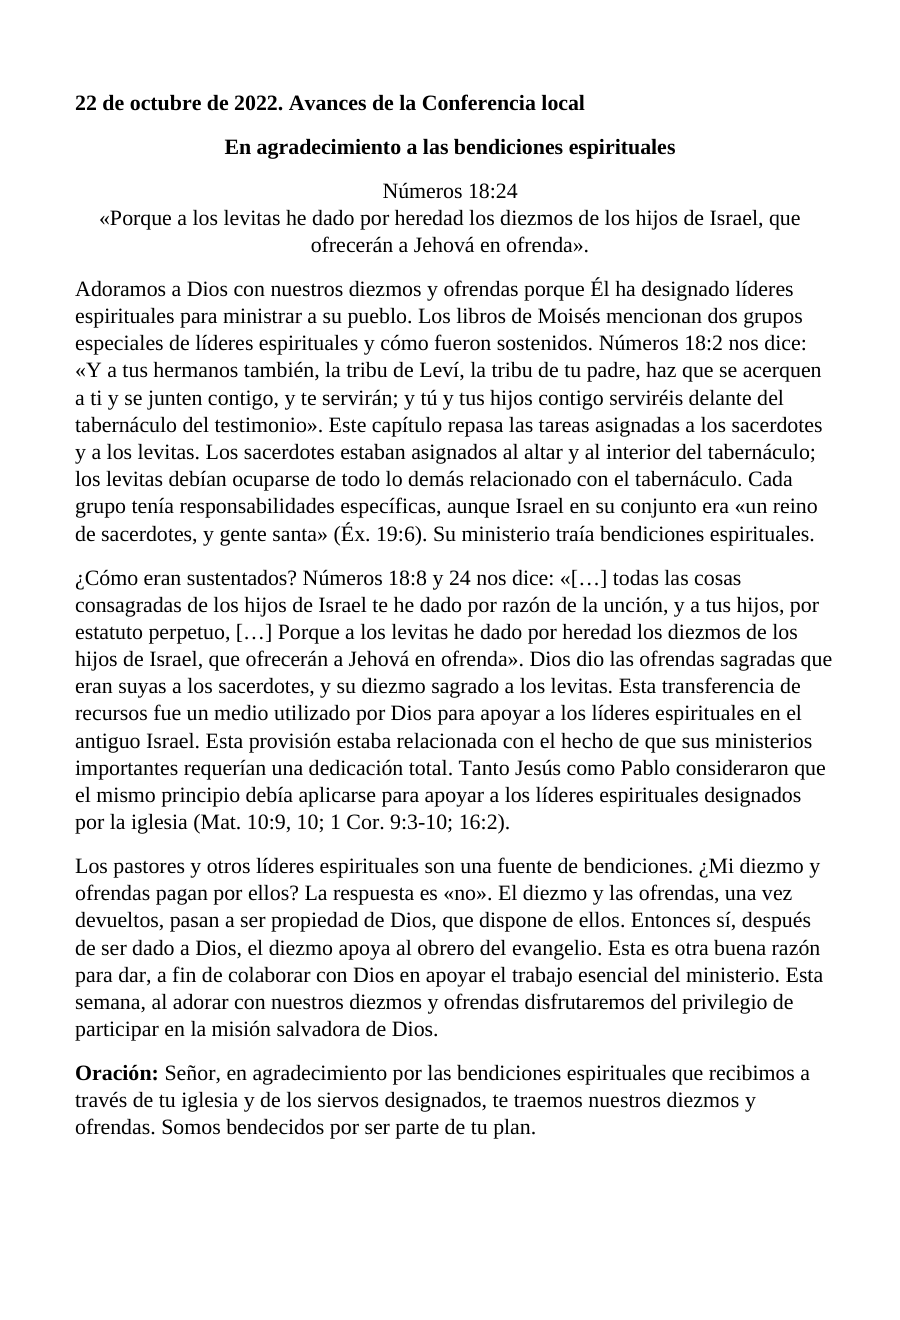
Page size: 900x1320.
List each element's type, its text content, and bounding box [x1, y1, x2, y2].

text Los pastores y otros líderes espirituales son una fuente de bendiciones. ¿Mi diezmo y ofrendas pagan por ellos? La respuesta es «no». El diezmo y las ofrendas, una vez devueltos, pasan a ser propiedad de Dios, que dispone de ellos. Entonces sí, después de ser dado a Dios, el diezmo apoya al obrero del evangelio. Esta es otra buena razón para dar, a fin de colaborar con Dios en apoyar el trabajo esencial del ministerio. Esta semana, al adorar con nuestros diezmos y ofrendas disfrutaremos del privilegio de participar en la misión salvadora de Dios. [75, 853, 834, 1041]
text 22 de octubre de 2022. Avances de la Conferencia local [75, 90, 825, 115]
text En agradecimiento a las bendiciones espirituales [75, 134, 825, 159]
text Números 18:24 «Porque a los levitas he dado por heredad los diezmos de los hijos de Israel, que ofrecerán a Jehová en ofrenda». [75, 178, 825, 257]
text ¿Cómo eran sustentados? Números 18:8 y 24 nos dice: «[…] todas las cosas consagradas de los hijos de Israel te he dado por razón de la unción, y a tus hijos, por estatuto perpetuo, […] Porque a los levitas he dado por heredad los diezmos de los hijos de Israel, que ofrecerán a Jehová en ofrenda». Dios dio las ofrendas sagradas que eran suyas a los sacerdotes, y su diezmo sagrado a los levitas. Esta transferencia de recursos fue un medio utilizado por Dios para apoyar a los líderes espirituales en el antiguo Israel. Esta provisión estaba relacionada con el hecho de que sus ministerios importantes requerían una dedicación total. Tanto Jesús como Pablo consideraron que el mismo principio debía aplicarse para apoyar a los líderes espirituales designados por la iglesia (Mat. 10:9, 10; 1 Cor. 9:3-10; 16:2). [75, 564, 834, 834]
text Adoramos a Dios con nuestros diezmos y ofrendas porque Él ha designado líderes espirituales para ministrar a su pueblo. Los libros de Moisés mencionan dos grupos especiales de líderes espirituales y cómo fueron sostenidos. Números 18:2 nos dice: «Y a tus hermanos también, la tribu de Leví, la tribu de tu padre, haz que se acerquen a ti y se junten contigo, y te servirán; y tú y tus hijos contigo serviréis delante del tabernáculo del testimonio». Este capítulo repasa las tareas asignadas a los sacerdotes y a los levitas. Los sacerdotes estaban asignados al altar y al interior del tabernáculo; los levitas debían ocuparse de todo lo demás relacionado con el tabernáculo. Cada grupo tenía responsabilidades específicas, aunque Israel en su conjunto era «un reino de sacerdotes, y gente santa» (Éx. 19:6). Su ministerio traía bendiciones espirituales. [75, 276, 834, 546]
text Oración: Señor, en agradecimiento por las bendiciones espirituales que recibimos a través de tu iglesia y de los siervos designados, te traemos nuestros diezmos y ofrendas. Somos bendecidos por ser parte de tu plan. [75, 1060, 825, 1139]
